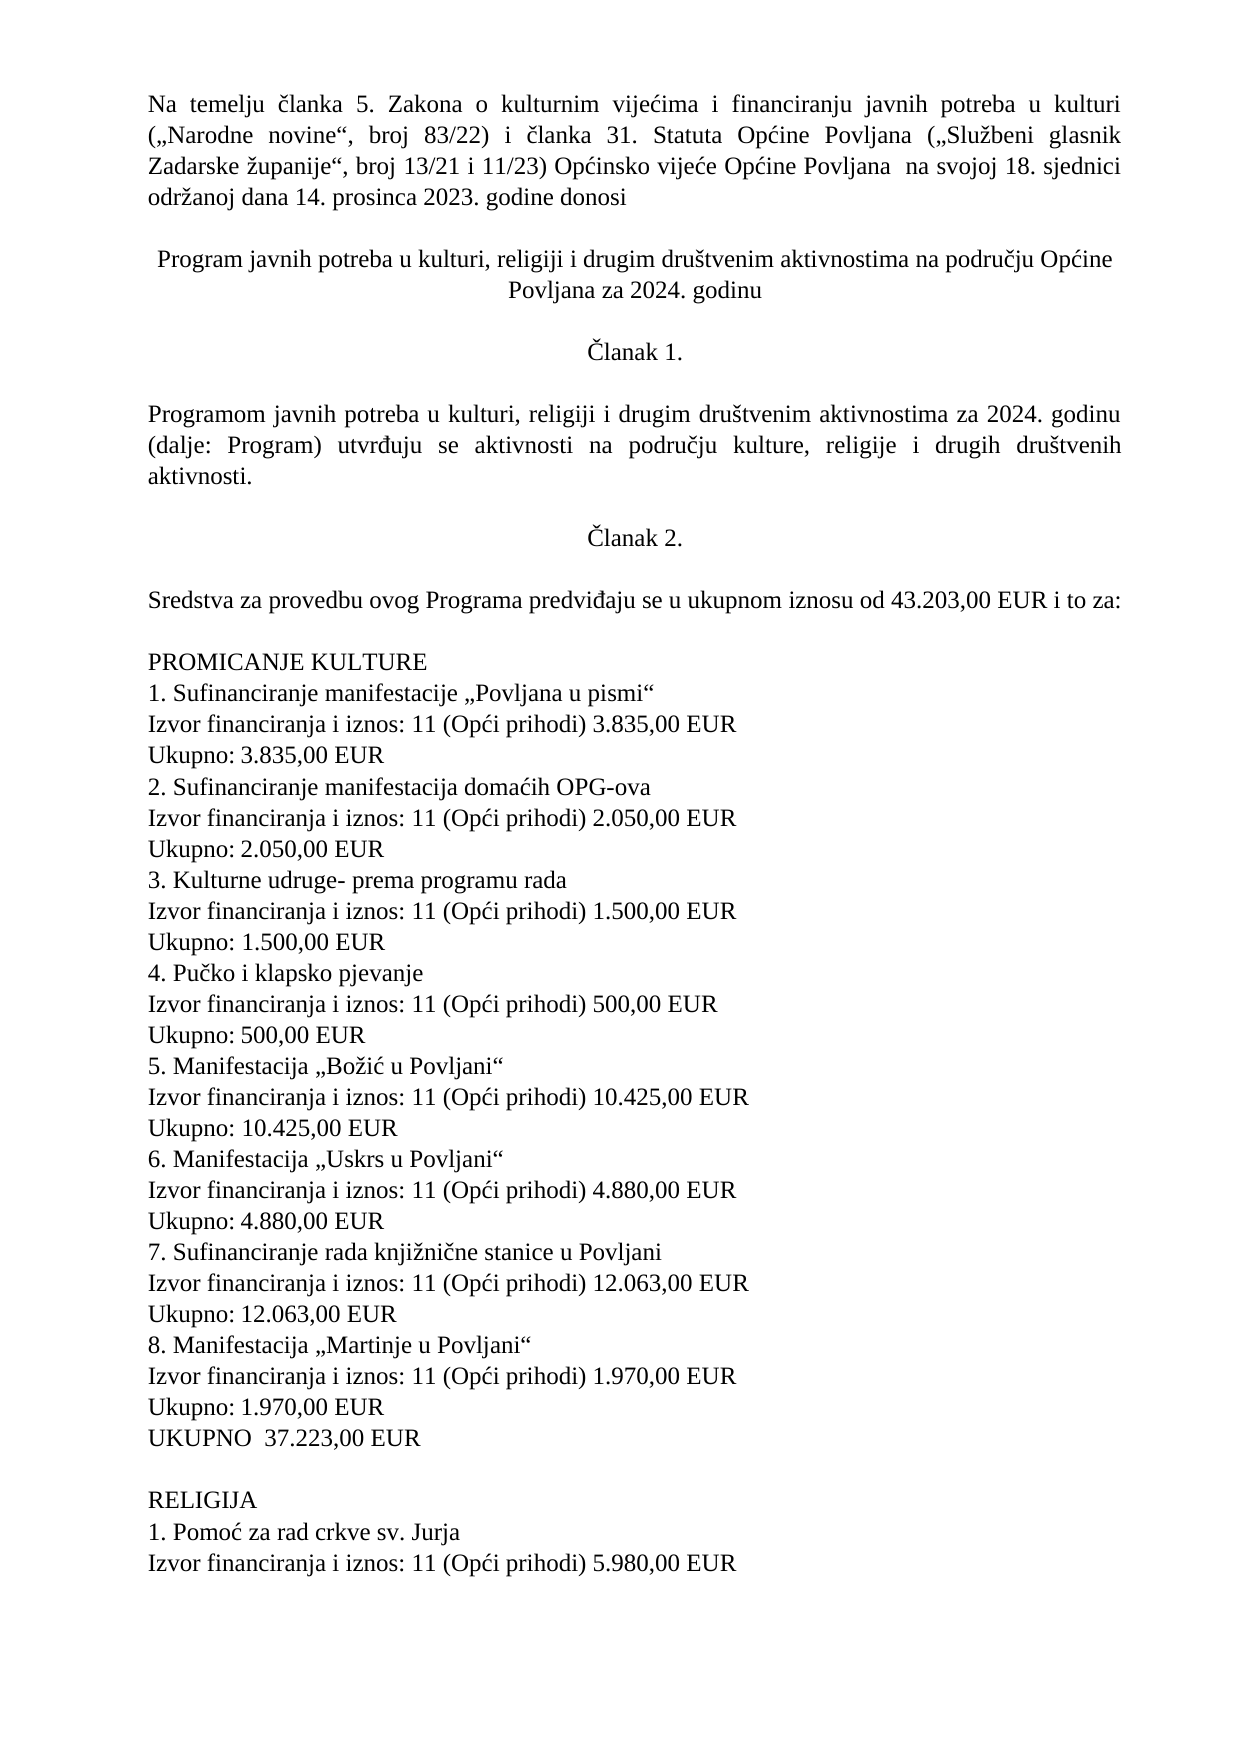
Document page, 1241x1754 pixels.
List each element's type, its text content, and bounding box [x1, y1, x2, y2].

text 1. Sufinanciranje manifestacije „Povljana u pismi“ [148, 678, 1122, 707]
text 7. Sufinanciranje rada knjižnične stanice u Povljani [148, 1237, 1122, 1266]
text Izvor financiranja i iznos: 11 (Opći prihodi) 12.063,00 EUR [148, 1268, 1122, 1297]
text Ukupno: 2.050,00 EUR [148, 834, 1122, 862]
text Ukupno: 500,00 EUR [148, 1020, 1122, 1049]
text UKUPNO 37.223,00 EUR [148, 1423, 1122, 1452]
text 1. Pomoć za rad crkve sv. Jurja [148, 1517, 1122, 1545]
text Na temelju članka 5. Zakona o kulturnim vijećima i financiranju javnih potreba u kulturi („Narodne novine“, broj 83/22) i članka 31. Statuta Općine Povljana („Službeni glasnik Zadarske županije“, broj 13/21 i 11/23) Općinsko vijeće Općine Povljana na svojoj 18. sjednici održanoj dana 14. prosinca 2023. godine donosi [148, 89, 1122, 211]
text Ukupno: 4.880,00 EUR [148, 1206, 1122, 1235]
text Programom javnih potreba u kulturi, religiji i drugim društvenim aktivnostima za 2024. godinu (dalje: Program) utvrđuju se aktivnosti na području kulture, religije i drugih društvenih aktivnosti. [148, 399, 1122, 490]
text 2. Sufinanciranje manifestacija domaćih OPG-ova [148, 772, 1122, 800]
text Ukupno: 10.425,00 EUR [148, 1113, 1122, 1142]
text Izvor financiranja i iznos: 11 (Opći prihodi) 5.980,00 EUR [148, 1548, 1122, 1576]
text 4. Pučko i klapsko pjevanje [148, 958, 1122, 987]
text Izvor financiranja i iznos: 11 (Opći prihodi) 500,00 EUR [148, 989, 1122, 1018]
text Izvor financiranja i iznos: 11 (Opći prihodi) 1.970,00 EUR [148, 1361, 1122, 1390]
text Ukupno: 1.970,00 EUR [148, 1392, 1122, 1421]
text Izvor financiranja i iznos: 11 (Opći prihodi) 10.425,00 EUR [148, 1082, 1122, 1111]
text Članak 2. [148, 523, 1122, 552]
text 5. Manifestacija „Božić u Povljani“ [148, 1051, 1122, 1080]
text Izvor financiranja i iznos: 11 (Opći prihodi) 4.880,00 EUR [148, 1175, 1122, 1204]
text Izvor financiranja i iznos: 11 (Opći prihodi) 1.500,00 EUR [148, 896, 1122, 924]
text Izvor financiranja i iznos: 11 (Opći prihodi) 2.050,00 EUR [148, 803, 1122, 831]
text 8. Manifestacija „Martinje u Povljani“ [148, 1330, 1122, 1359]
text Članak 1. [148, 337, 1122, 366]
text PROMICANJE KULTURE [148, 647, 1122, 676]
text Ukupno: 3.835,00 EUR [148, 741, 1122, 769]
text 6. Manifestacija „Uskrs u Povljani“ [148, 1144, 1122, 1173]
text Ukupno: 1.500,00 EUR [148, 927, 1122, 956]
text 3. Kulturne udruge- prema programu rada [148, 865, 1122, 893]
text Ukupno: 12.063,00 EUR [148, 1299, 1122, 1328]
text Izvor financiranja i iznos: 11 (Opći prihodi) 3.835,00 EUR [148, 709, 1122, 738]
text Sredstva za provedbu ovog Programa predviđaju se u ukupnom iznosu od 43.203,00 EUR i to za: [148, 585, 1122, 614]
text RELIGIJA [148, 1486, 1122, 1514]
text Program javnih potreba u kulturi, religiji i drugim društvenim aktivnostima na području Općine Povljana za 2024. godinu [148, 244, 1122, 304]
